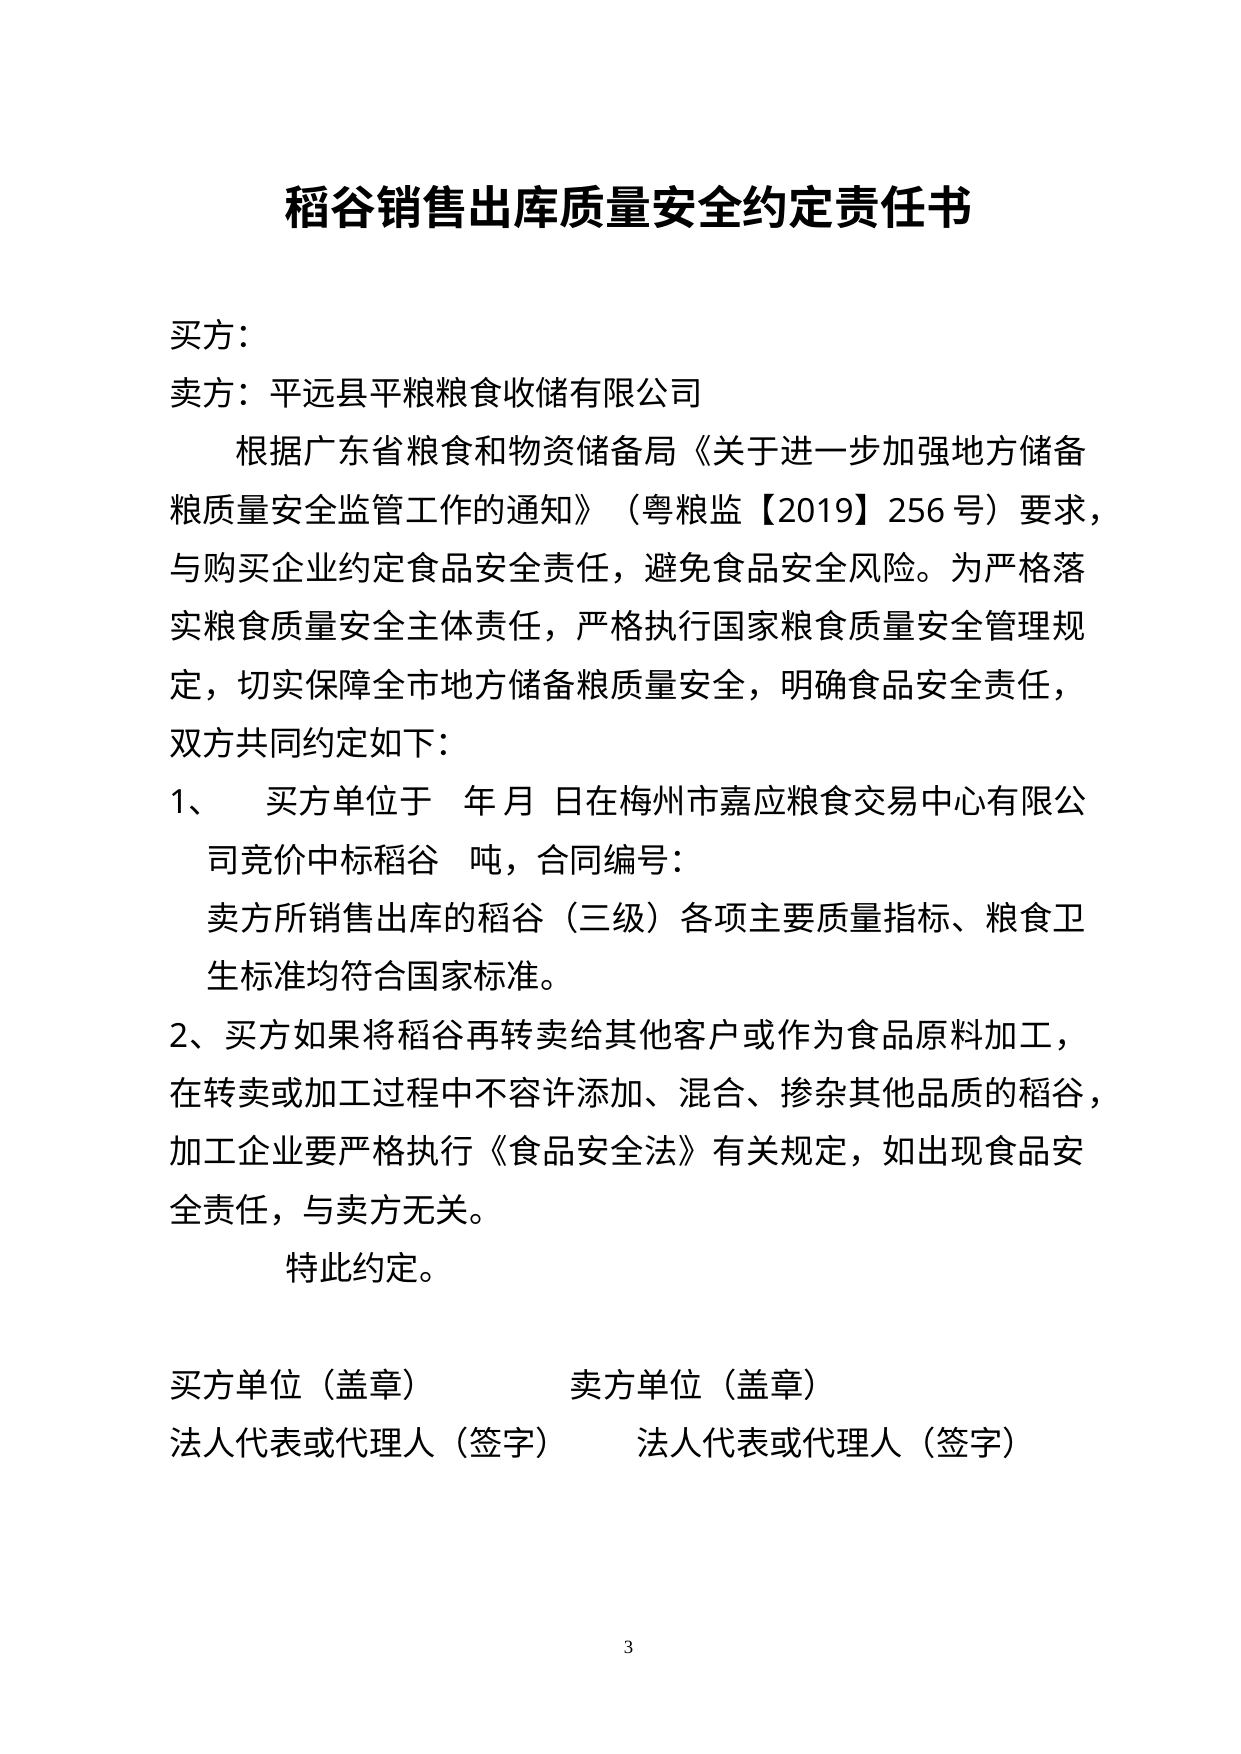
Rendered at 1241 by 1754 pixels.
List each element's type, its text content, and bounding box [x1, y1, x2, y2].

text 买方： [169, 300, 1087, 359]
text 法人代表或代理人（签字） 法人代表或代理人（签字） [169, 1409, 1087, 1467]
list 买方单位于 年 月 日在梅州市嘉应粮食交易中心有限公司竞价中标稻谷 吨，合同编号： [169, 767, 1087, 884]
text 买方单位（盖章） 卖方单位（盖章） [169, 1350, 1087, 1409]
text 根据广东省粮食和物资储备局《关于进一步加强地方储备粮质量安全监管工作的通知》（粤粮监【2019】256号）要求，与购买企业约定食品安全责任，避免食品安全风险。为严格落实粮食质量安全主体责任，严格执行国家粮食质量安全管理规定，切实保障全市地方储备粮质量安全，明确食品安全责任，双方共同约定如下： [169, 417, 1087, 767]
text 2、买方如果将稻谷再转卖给其他客户或作为食品原料加工，在转卖或加工过程中不容许添加、混合、掺杂其他品质的稻谷，加工企业要严格执行《食品安全法》有关规定，如出现食品安全责任，与卖方无关。 [169, 1000, 1087, 1234]
text 卖方：平远县平粮粮食收储有限公司 [169, 359, 1087, 417]
text 稻谷销售出库质量安全约定责任书 [169, 172, 1087, 238]
text 卖方所销售出库的稻谷（三级）各项主要质量指标、粮食卫生标准均符合国家标准。 [206, 884, 1087, 1000]
text 特此约定。 [169, 1234, 1087, 1292]
